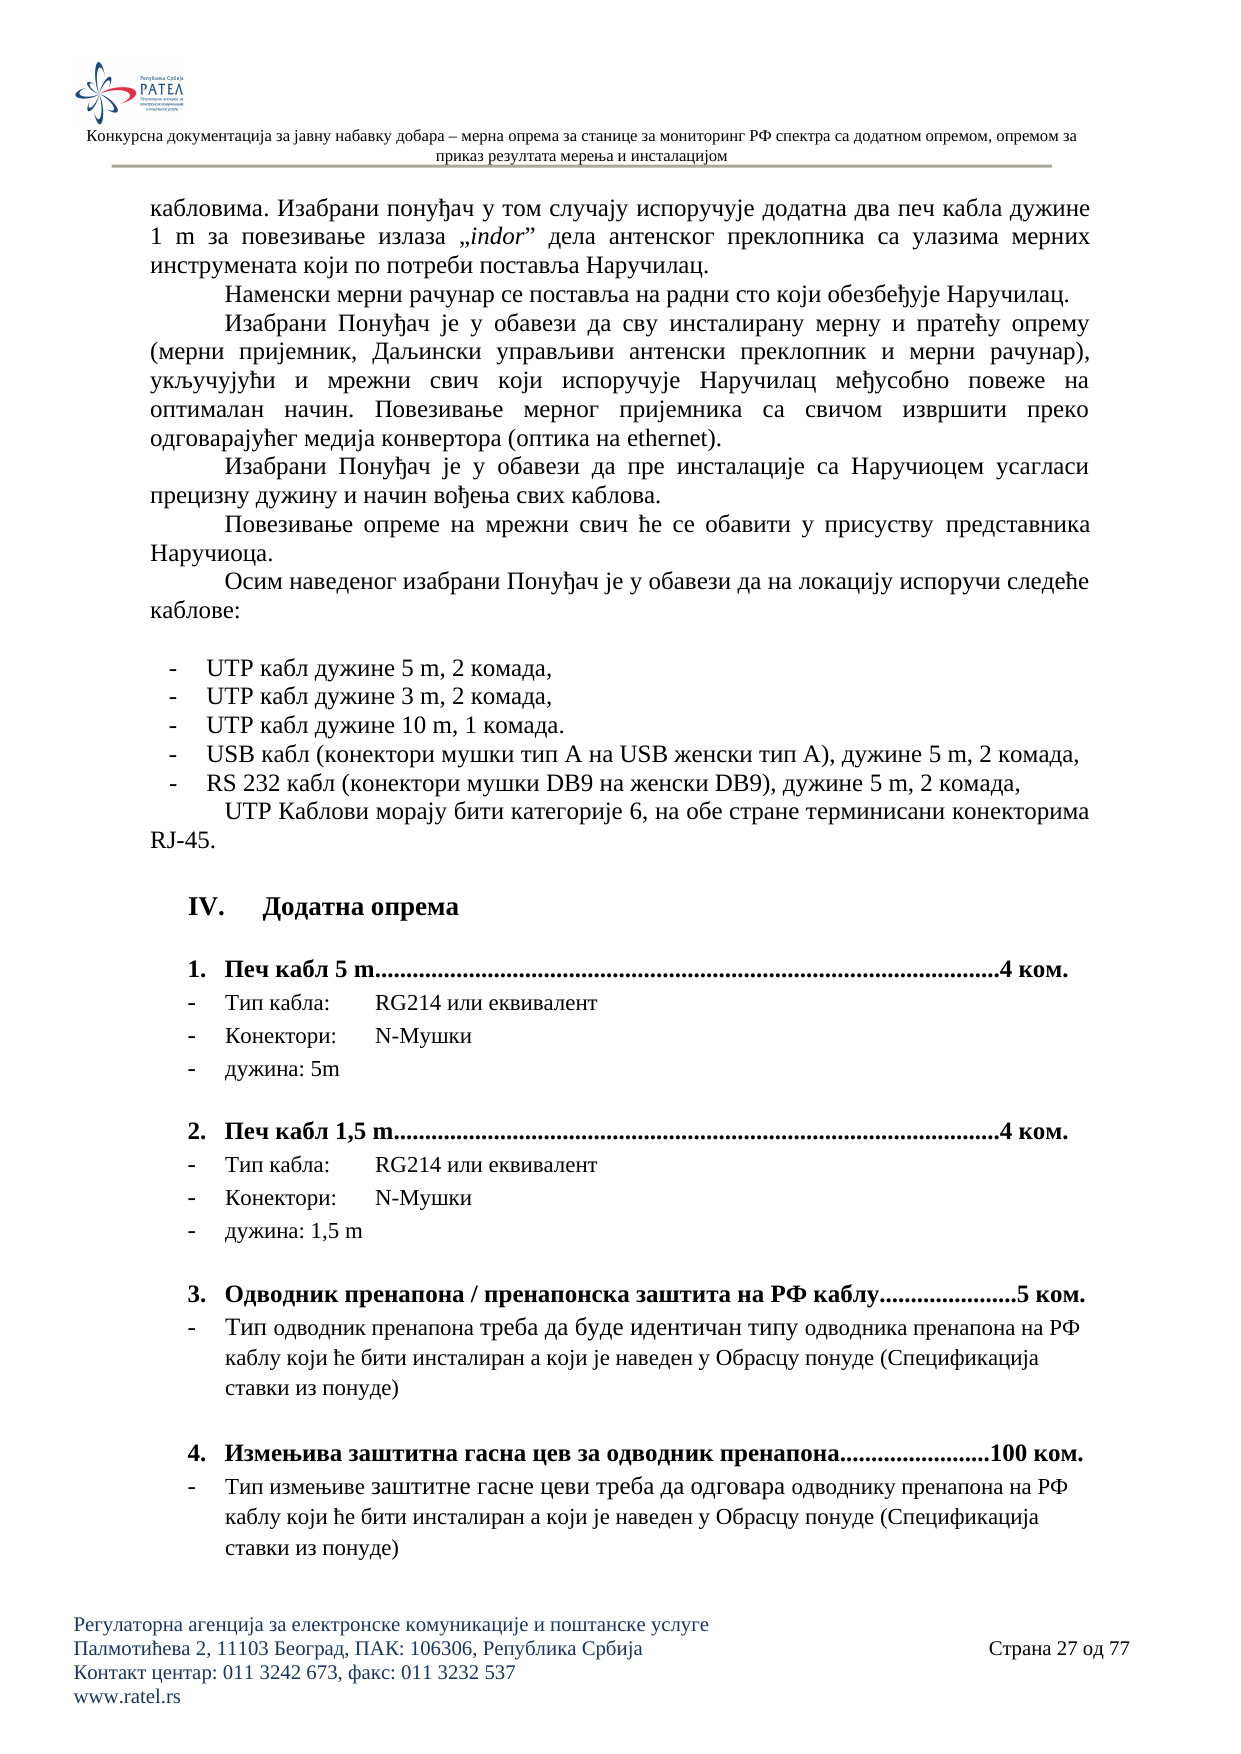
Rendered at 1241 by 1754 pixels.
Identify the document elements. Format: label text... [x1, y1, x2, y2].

text Осим наведеног изабрани Понуђач је у обавези да на локацију испоручи следеће каблове: [150, 566, 1090, 624]
list Додатна опрема [225, 889, 1090, 921]
text Повезивање опреме на мрежни свич ће се обавити у присуству представника Наручиоца. [150, 509, 1090, 566]
list Конектори: N-Мушки [187, 1182, 1090, 1211]
list UTP кабл дужине 10 m, 1 комада. [169, 710, 1090, 739]
text UTP Каблови морају бити категорије 6, на обе стране терминисани конекторима RJ-45. [150, 796, 1090, 854]
list Печ кабл 1,5 m.................................................................................................4 ком. [187, 1116, 1090, 1145]
text Изабрани Понуђач је у обавези да сву инсталирану мерну и пратећу опрему (мерни пријемник, Даљински управљиви антенски преклопник и мерни рачунар), укључујући и мрежни свич који испоручује Наручилац међусобно повеже на оптималан начин. Повезивање мерног пријемника са свичом извршити преко одговарајућег медија конвертора (оптика на ethernet). [150, 308, 1090, 451]
list Измењива заштитна гасна цев за одводник пренапона........................100 ком. [187, 1438, 1090, 1466]
list Тип измењиве заштитне гасне цеви треба да одговара одводнику пренапона на РФ каблу који ће бити инсталиран а који је наведен у Обрасцу понуде (Спецификација ставки из понуде) [187, 1471, 1090, 1560]
list Конектори: N-Мушки [187, 1020, 1090, 1049]
list дужина: 1,5 m [187, 1215, 1090, 1244]
list Тип кабла: RG214 или еквивалент [187, 1149, 1090, 1178]
list Тип кабла: RG214 или еквивалент [187, 987, 1090, 1016]
list RS 232 кабл (конектори мушки DB9 на женски DB9), дужине 5 m, 2 комада, [169, 768, 1090, 796]
list дужина: 5m [187, 1053, 1090, 1082]
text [150, 193, 1090, 279]
text Наменски мерни рачунар се поставља на радни сто који обезбеђује Наручилац. [150, 279, 1090, 308]
list Тип одводник пренапона треба да буде идентичан типу одводника пренапона на РФ каблу који ће бити инсталиран а који је наведен у Обрасцу понуде (Спецификација ставки из понуде) [187, 1312, 1090, 1401]
list USB кабл (конектори мушки тип А на USB женски тип А), дужине 5 m, 2 комада, [169, 739, 1090, 768]
list Одводник пренапона / пренапонска заштита на РФ каблу......................5 ком. [187, 1279, 1090, 1307]
list UTP кабл дужине 3 m, 2 комада, [169, 681, 1090, 710]
list UTP кабл дужине 5 m, 2 комада, [169, 653, 1090, 681]
text Изабрани Понуђач је у обавези да пре инсталације са Наручиоцем усагласи прецизну дужину и начин вођења свих каблова. [150, 451, 1090, 509]
list Печ кабл 5 m....................................................................................................4 ком. [187, 954, 1090, 983]
picture [73, 60, 186, 127]
